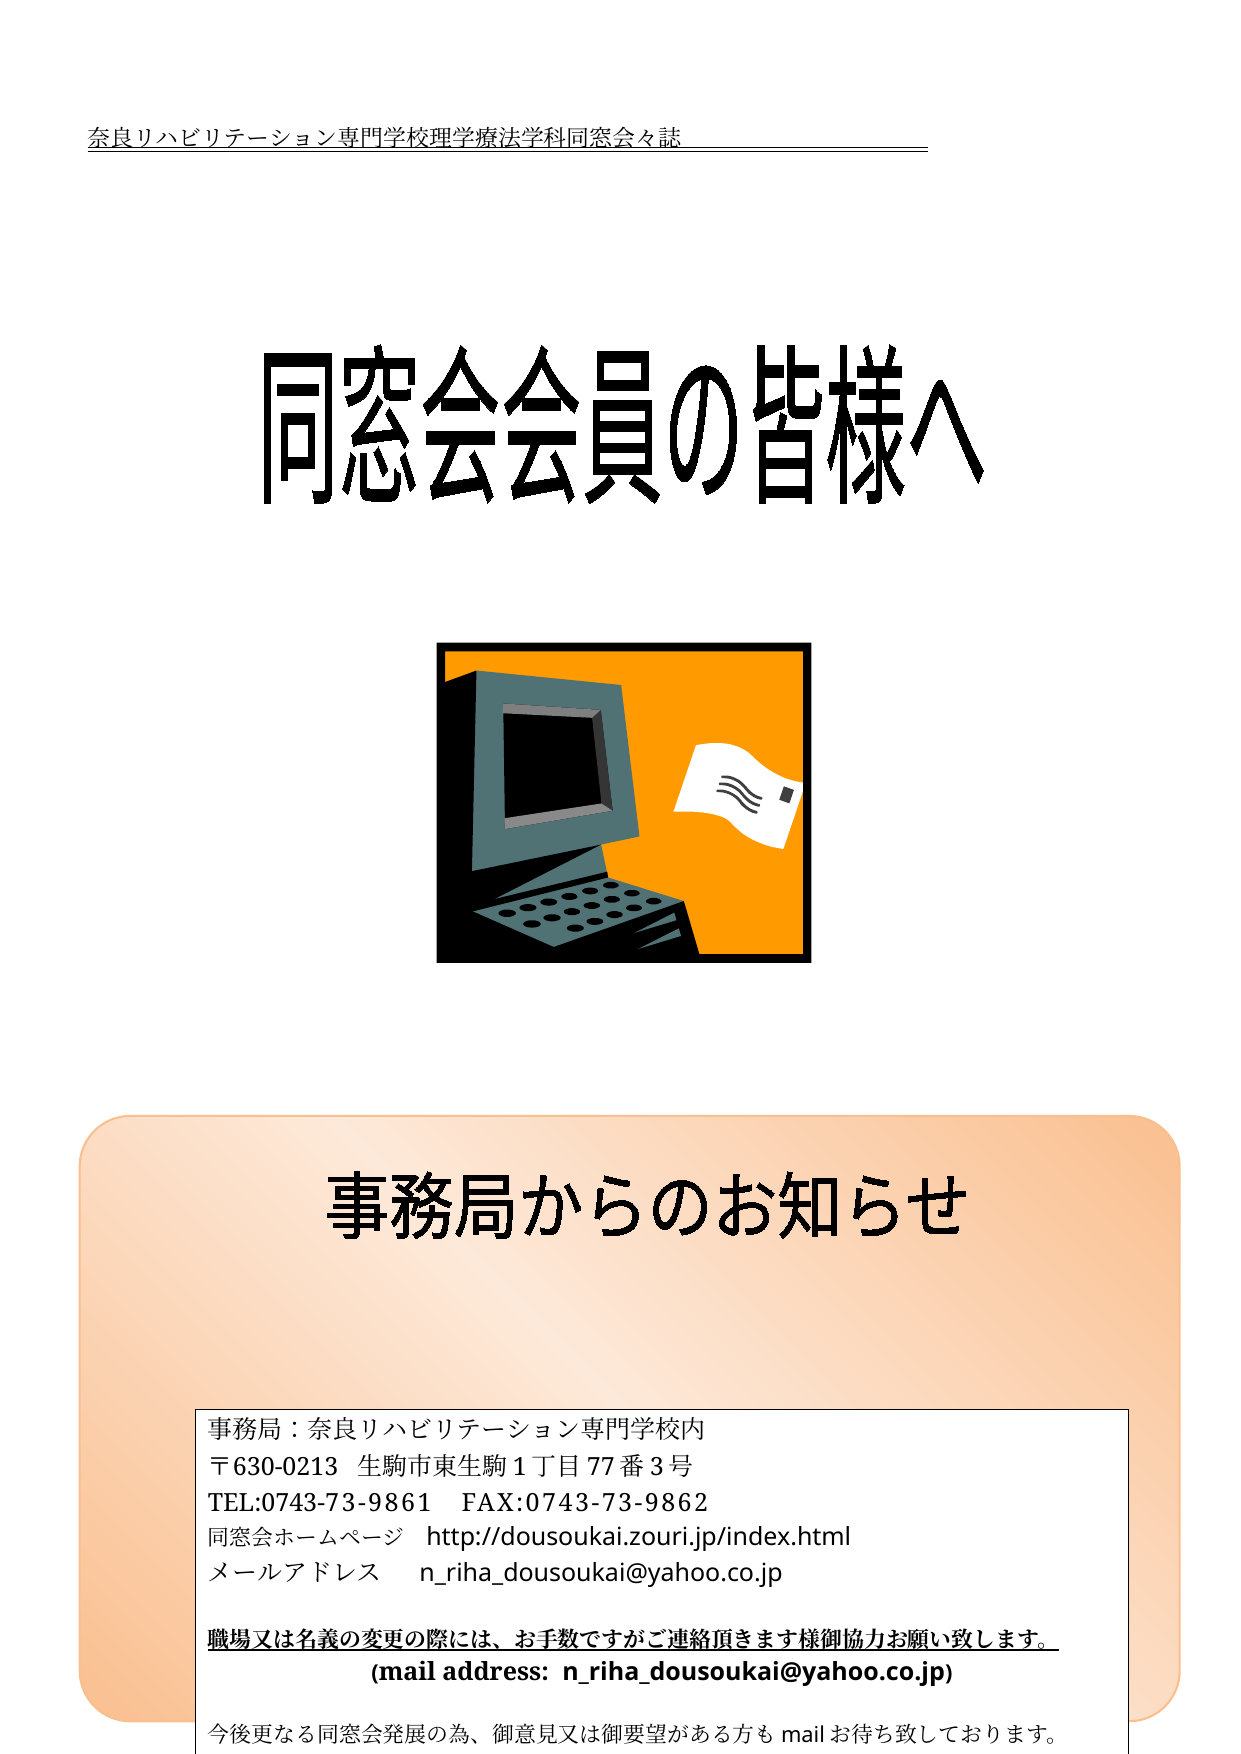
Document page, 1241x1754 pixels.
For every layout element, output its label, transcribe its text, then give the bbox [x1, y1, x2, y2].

text 奈良リハビリテーション専門学校理学療法学科同窓会々誌 [87, 106, 1161, 166]
